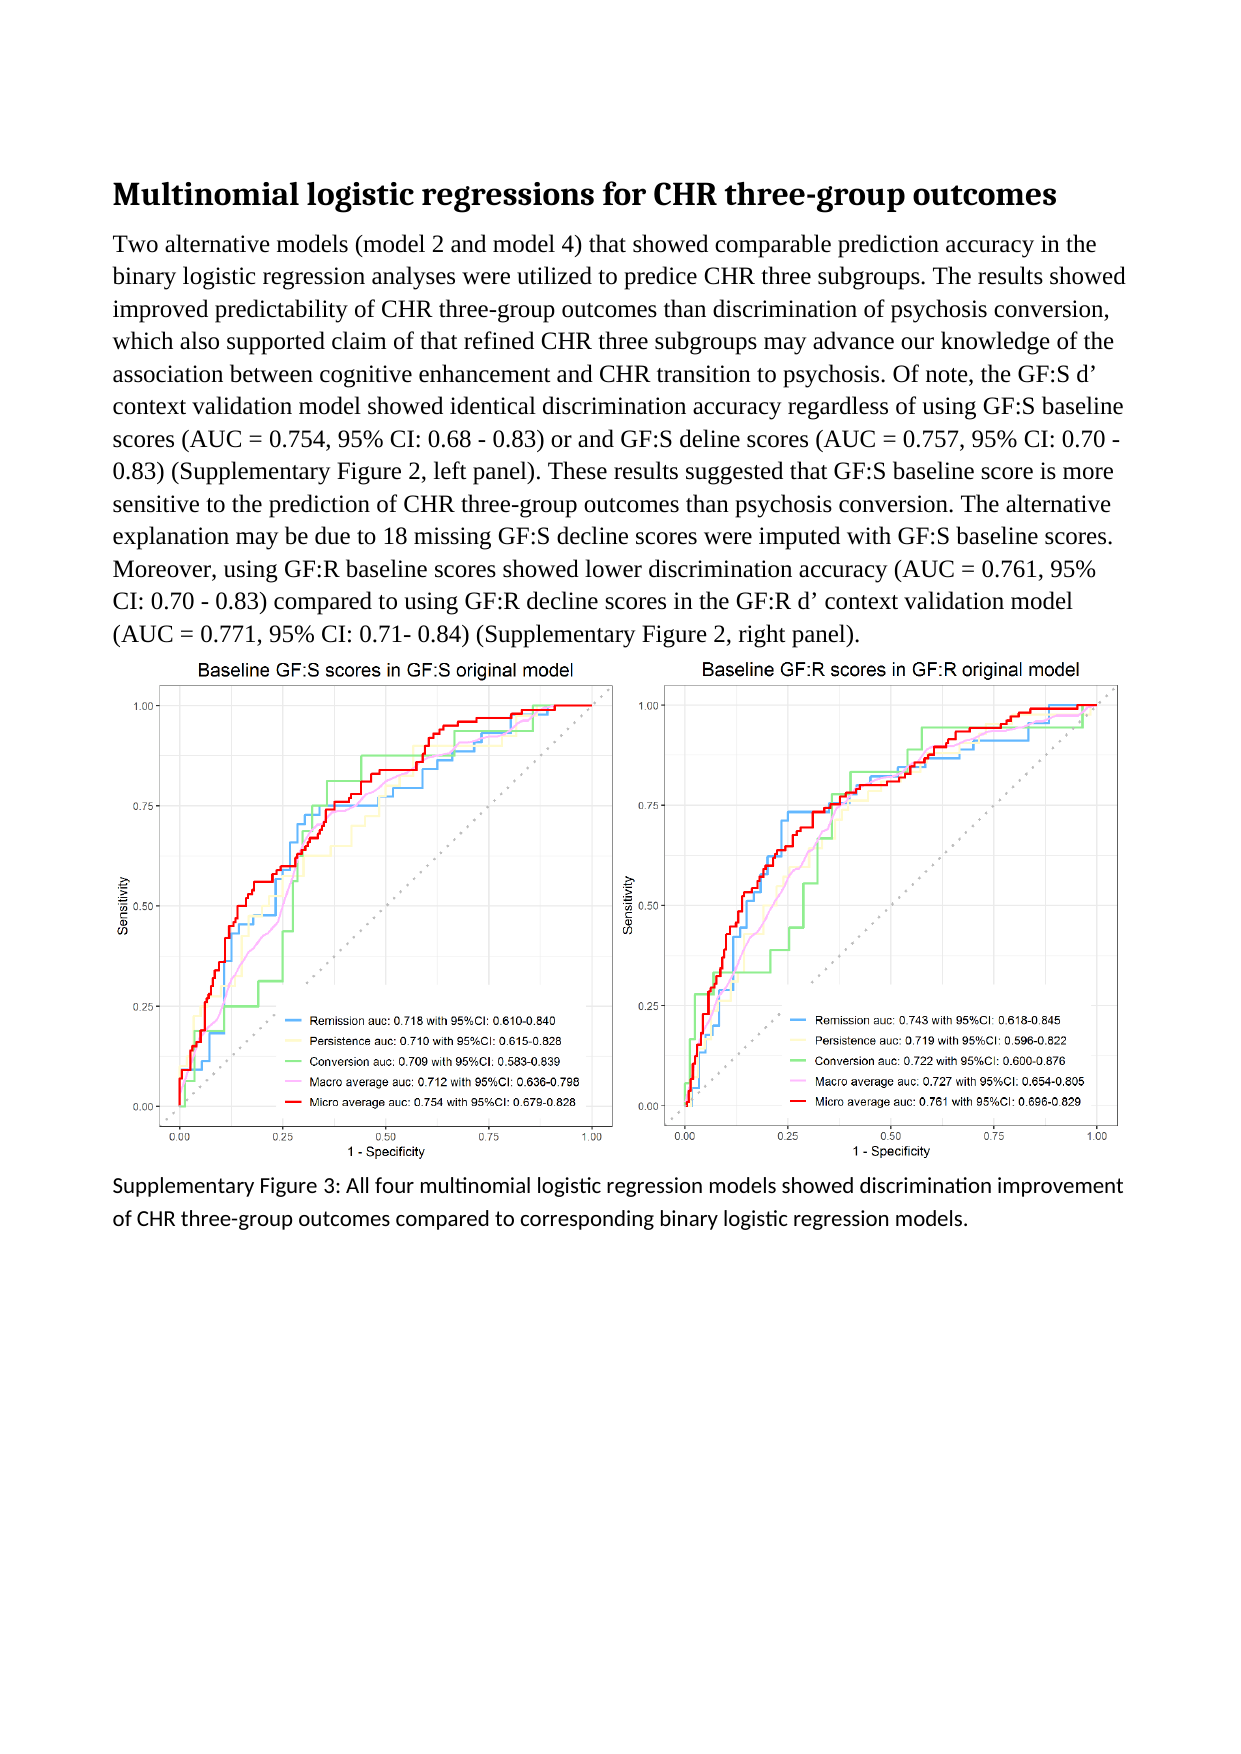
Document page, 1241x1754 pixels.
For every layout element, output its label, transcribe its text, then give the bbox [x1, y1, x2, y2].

picture [112, 655, 1128, 1164]
text Two alternative models (model 2 and model 4) that showed comparable prediction accuracy in the binary logistic regression analyses were utilized to predice CHR three subgroups. The results showed improved predictability of CHR three-group outcomes than discrimination of psychosis conversion, which also supported claim of that refined CHR three subgroups may advance our knowledge of the association between cognitive enhancement and CHR transition to psychosis. Of note, the GF:S d’ context validation model showed identical discrimination accuracy regardless of using GF:S baseline scores (AUC = 0.754, 95% CI: 0.68 - 0.83) or and GF:S deline scores (AUC = 0.757, 95% CI: 0.70 - 0.83) (Supplementary Figure 2, left panel). These results suggested that GF:S baseline score is more sensitive to the prediction of CHR three-group outcomes than psychosis conversion. The alternative explanation may be due to 18 missing GF:S decline scores were imputed with GF:S baseline scores. Moreover, using GF:R baseline scores showed lower discrimination accuracy (AUC = 0.761, 95% CI: 0.70 - 0.83) compared to using GF:R decline scores in the GF:R d’ context validation model (AUC = 0.771, 95% CI: 0.71- 0.84) (Supplementary Figure 2, right panel). [112, 227, 1128, 649]
subtitle Multinomial logistic regressions for CHR three-group outcomes [112, 162, 1128, 227]
